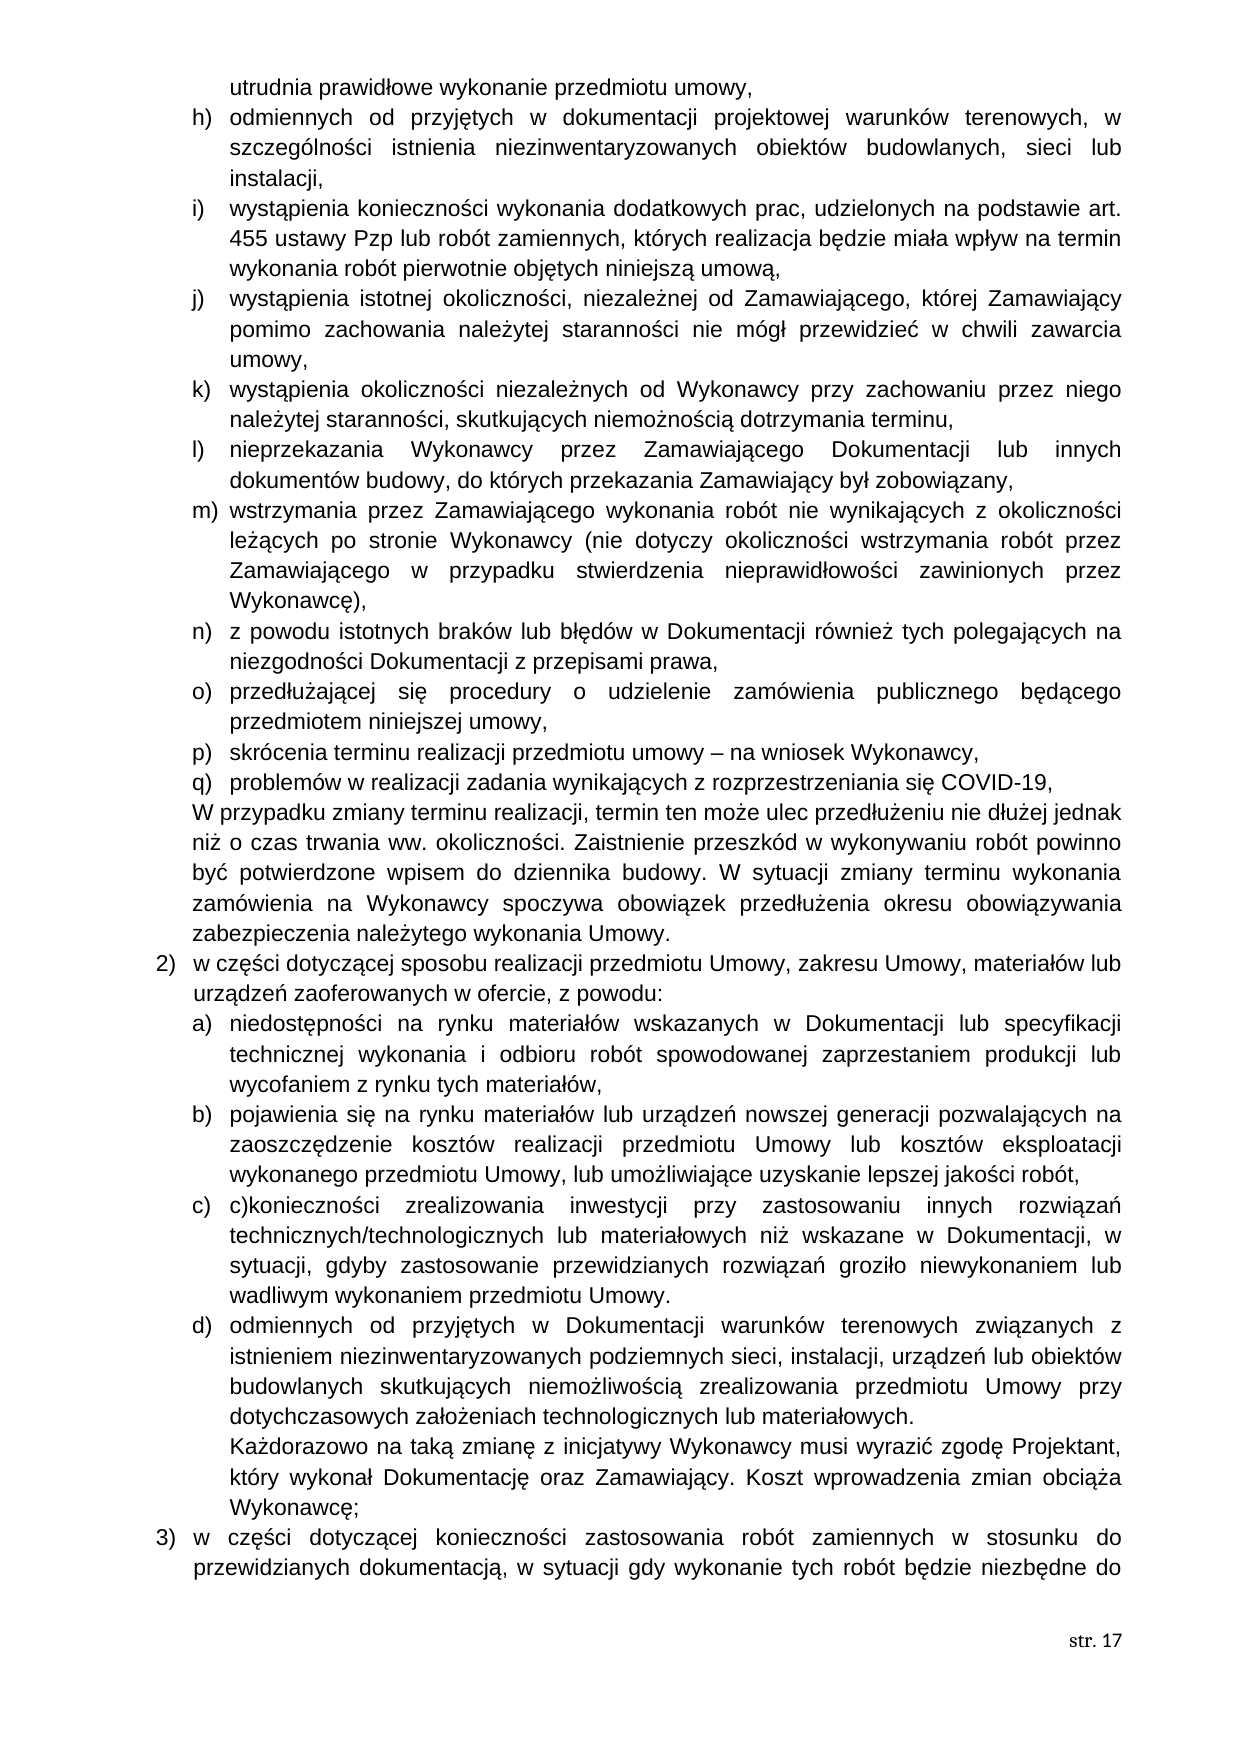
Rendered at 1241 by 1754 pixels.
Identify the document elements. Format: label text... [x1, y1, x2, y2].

list niedostępności na rynku materiałów wskazanych w Dokumentacji lub specyfikacji technicznej wykonania i odbioru robót spowodowanej zaprzestaniem produkcji lub wycofaniem z rynku tych materiałów, [192, 1010, 1122, 1097]
list Każdorazowo na taką zmianę z inicjatywy Wykonawcy musi wyrazić zgodę Projektant, który wykonał Dokumentację oraz Zamawiający. Koszt wprowadzenia zmian obciąża Wykonawcę; [229, 1433, 1122, 1520]
list z powodu istotnych braków lub błędów w Dokumentacji również tych polegających na niezgodności Dokumentacji z przepisami prawa, [192, 618, 1122, 674]
list przedłużającej się procedury o udzielenie zamówienia publicznego będącego przedmiotem niniejszej umowy, [192, 678, 1122, 734]
list problemów w realizacji zadania wynikających z rozprzestrzeniania się COVID-19, [192, 769, 1122, 795]
list odmiennych od przyjętych w dokumentacji projektowej warunków terenowych, w szczególności istnienia niezinwentaryzowanych obiektów budowlanych, sieci lub instalacji, [192, 104, 1122, 191]
list skrócenia terminu realizacji przedmiotu umowy – na wniosek Wykonawcy, [192, 738, 1122, 765]
list w części dotyczącej sposobu realizacji przedmiotu Umowy, zakresu Umowy, materiałów lub urządzeń zaoferowanych w ofercie, z powodu: [156, 950, 1122, 1006]
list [192, 74, 1122, 100]
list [156, 1524, 1122, 1580]
list wystąpienia konieczności wykonania dodatkowych prac, udzielonych na podstawie art. 455 ustawy Pzp lub robót zamiennych, których realizacja będzie miała wpływ na termin wykonania robót pierwotnie objętych niniejszą umową, [192, 195, 1122, 281]
list c)konieczności zrealizowania inwestycji przy zastosowaniu innych rozwiązań technicznych/technologicznych lub materiałowych niż wskazane w Dokumentacji, w sytuacji, gdyby zastosowanie przewidzianych rozwiązań groziło niewykonaniem lub wadliwym wykonaniem przedmiotu Umowy. [192, 1192, 1122, 1308]
list odmiennych od przyjętych w Dokumentacji warunków terenowych związanych z istnieniem niezinwentaryzowanych podziemnych sieci, instalacji, urządzeń lub obiektów budowlanych skutkujących niemożliwością zrealizowania przedmiotu Umowy przy dotychczasowych założeniach technologicznych lub materiałowych. [192, 1312, 1122, 1429]
list nieprzekazania Wykonawcy przez Zamawiającego Dokumentacji lub innych dokumentów budowy, do których przekazania Zamawiający był zobowiązany, [192, 436, 1122, 493]
list pojawienia się na rynku materiałów lub urządzeń nowszej generacji pozwalających na zaoszczędzenie kosztów realizacji przedmiotu Umowy lub kosztów eksploatacji wykonanego przedmiotu Umowy, lub umożliwiające uzyskanie lepszej jakości robót, [192, 1101, 1122, 1188]
list wystąpienia okoliczności niezależnych od Wykonawcy przy zachowaniu przez niego należytej staranności, skutkujących niemożnością dotrzymania terminu, [192, 376, 1122, 432]
list wstrzymania przez Zamawiającego wykonania robót nie wynikających z okoliczności leżących po stronie Wykonawcy (nie dotyczy okoliczności wstrzymania robót przez Zamawiającego w przypadku stwierdzenia nieprawidłowości zawinionych przez Wykonawcę), [192, 497, 1122, 614]
text W przypadku zmiany terminu realizacji, termin ten może ulec przedłużeniu nie dłużej jednak niż o czas trwania ww. okoliczności. Zaistnienie przeszkód w wykonywaniu robót powinno być potwierdzone wpisem do dziennika budowy. W sytuacji zmiany terminu wykonania zamówienia na Wykonawcy spoczywa obowiązek przedłużenia okresu obowiązywania zabezpieczenia należytego wykonania Umowy. [192, 799, 1122, 946]
list wystąpienia istotnej okoliczności, niezależnej od Zamawiającego, której Zamawiający pomimo zachowania należytej staranności nie mógł przewidzieć w chwili zawarcia umowy, [192, 285, 1122, 372]
